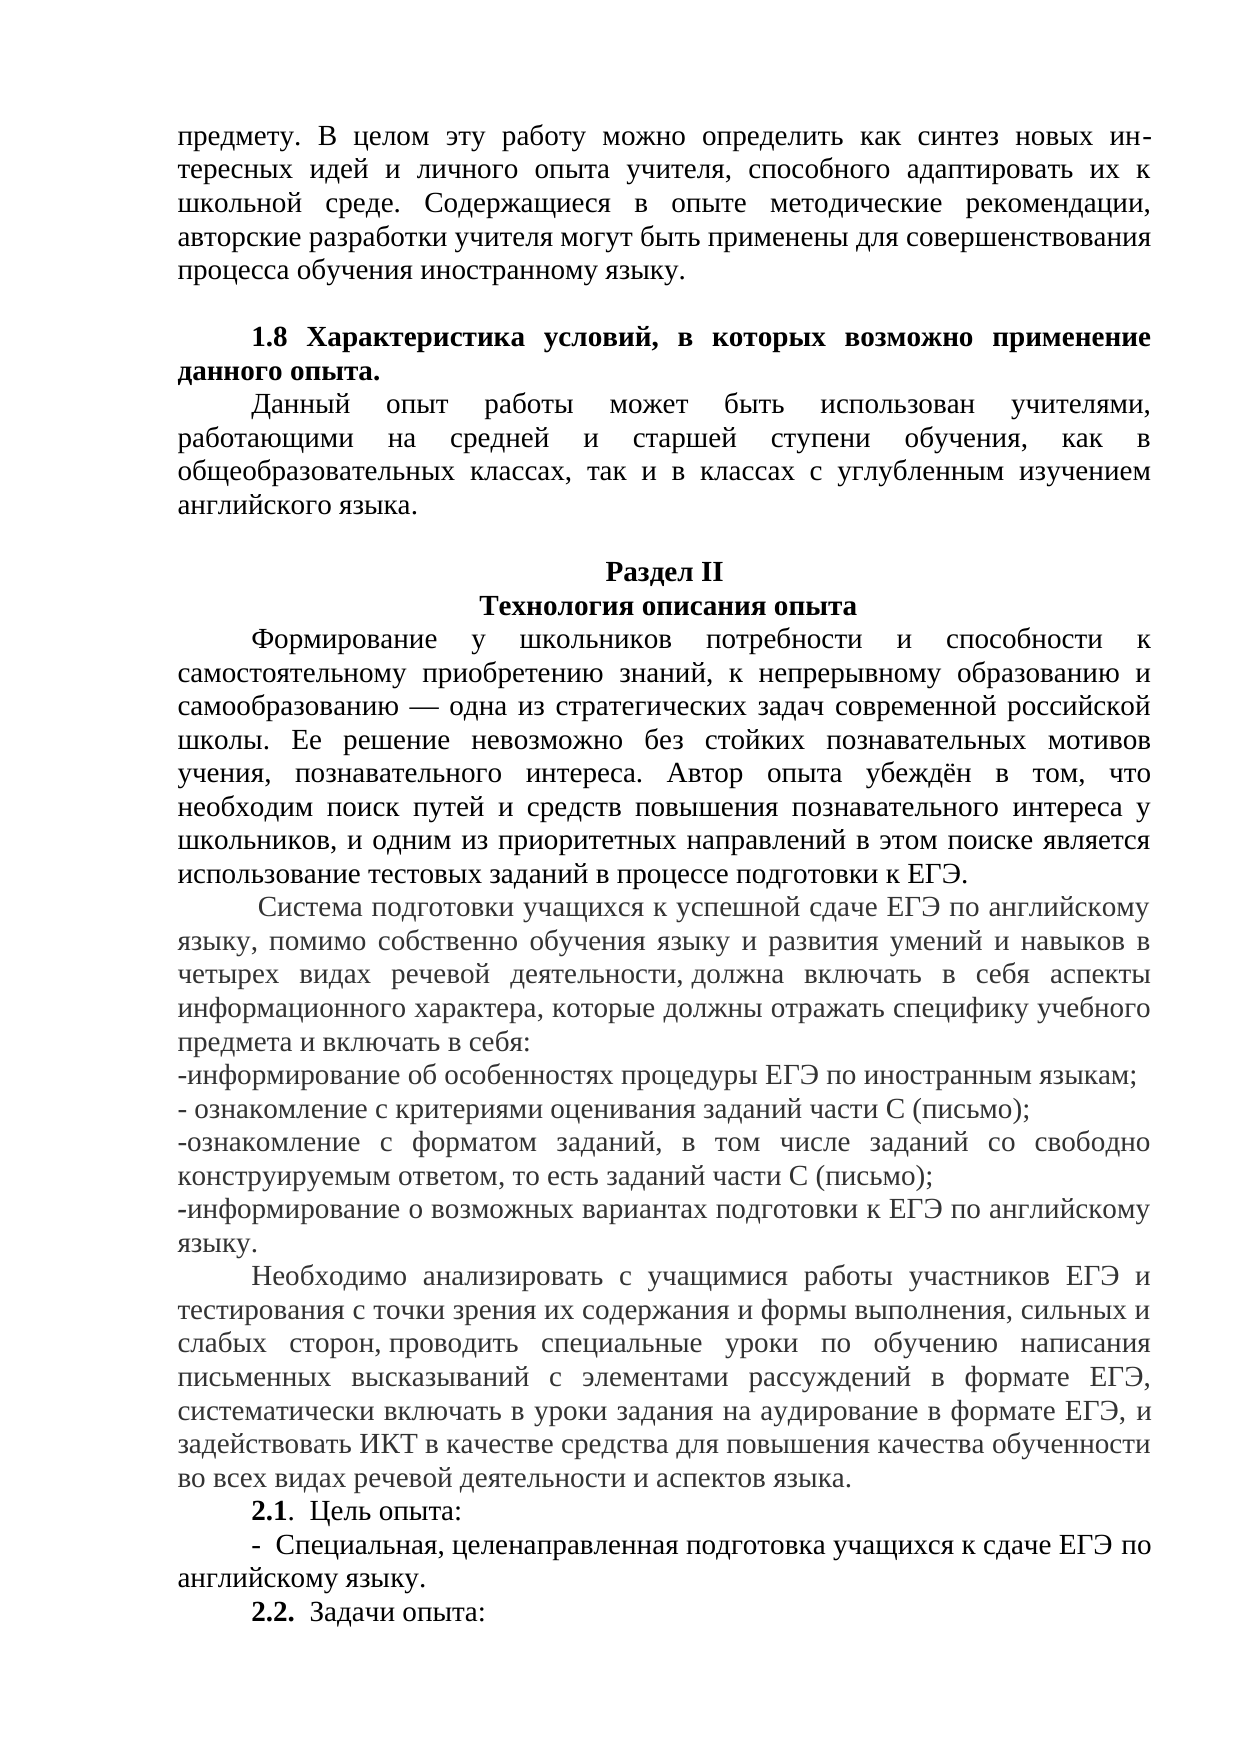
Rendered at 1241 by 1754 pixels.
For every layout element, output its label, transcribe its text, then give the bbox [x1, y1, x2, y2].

text Данный опыт работы может быть использован учителями, работающими на средней и старшей ступени обучения, как в общеобразовательных классах, так и в классах с углубленным изучением английского языка. [177, 386, 1152, 521]
text 1.8 Характеристика условий, в которых возможно применение данного опыта. [177, 319, 1152, 386]
text - ознакомление с критериями оценивания заданий части С (письмо); [177, 1091, 1152, 1124]
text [177, 118, 1152, 286]
text - Специальная, целенаправленная подготовка учащихся к сдаче ЕГЭ по английскому языку. [177, 1527, 1152, 1594]
text 2.1. Цель опыта: [177, 1493, 1152, 1527]
text 2.2. Задачи опыта: [177, 1594, 1152, 1627]
text Формирование у школьников потребности и способности к самостоятельному приобретению знаний, к непрерывному образованию и самообразованию — одна из стратегических задач современной российской школы. Ее решение невозможно без стойких познавательных мотивов учения, познавательного интереса. Автор опыта убеждён в том, что необходим поиск путей и средств повышения познавательного интереса у школьников, и одним из приоритетных направлений в этом поиске является использование тестовых заданий в процессе подготовки к ЕГЭ. [177, 621, 1152, 889]
text Раздел II [177, 554, 1152, 588]
text -ознакомление с форматом заданий, в том числе заданий со свободно конструируемым ответом, то есть заданий части С (письмо); [177, 1124, 1152, 1191]
text -информирование об особенностях процедуры ЕГЭ по иностранным языкам; [177, 1057, 1152, 1091]
text Система подготовки учащихся к успешной сдаче ЕГЭ по английскому языку, помимо собственно обучения языку и развития умений и навыков в четырех видах речевой деятельности, должна включать в себя аспекты информационного характера, которые должны отражать специфику учебного предмета и включать в себя: [177, 889, 1152, 1057]
text Необходимо анализировать с учащимися работы участников ЕГЭ и тестирования с точки зрения их содержания и формы выполнения, сильных и слабых сторон, проводить специальные уроки по обучению написания письменных высказываний с элементами рассуждений в формате ЕГЭ, систематически включать в уроки задания на аудирование в формате ЕГЭ, и задействовать ИКТ в качестве средства для повышения качества обученности во всех видах речевой деятельности и аспектов языка. [177, 1258, 1152, 1493]
text Технология описания опыта [177, 588, 1152, 621]
text -информирование о возможных вариантах подготовки к ЕГЭ по английскому языку. [177, 1191, 1152, 1258]
